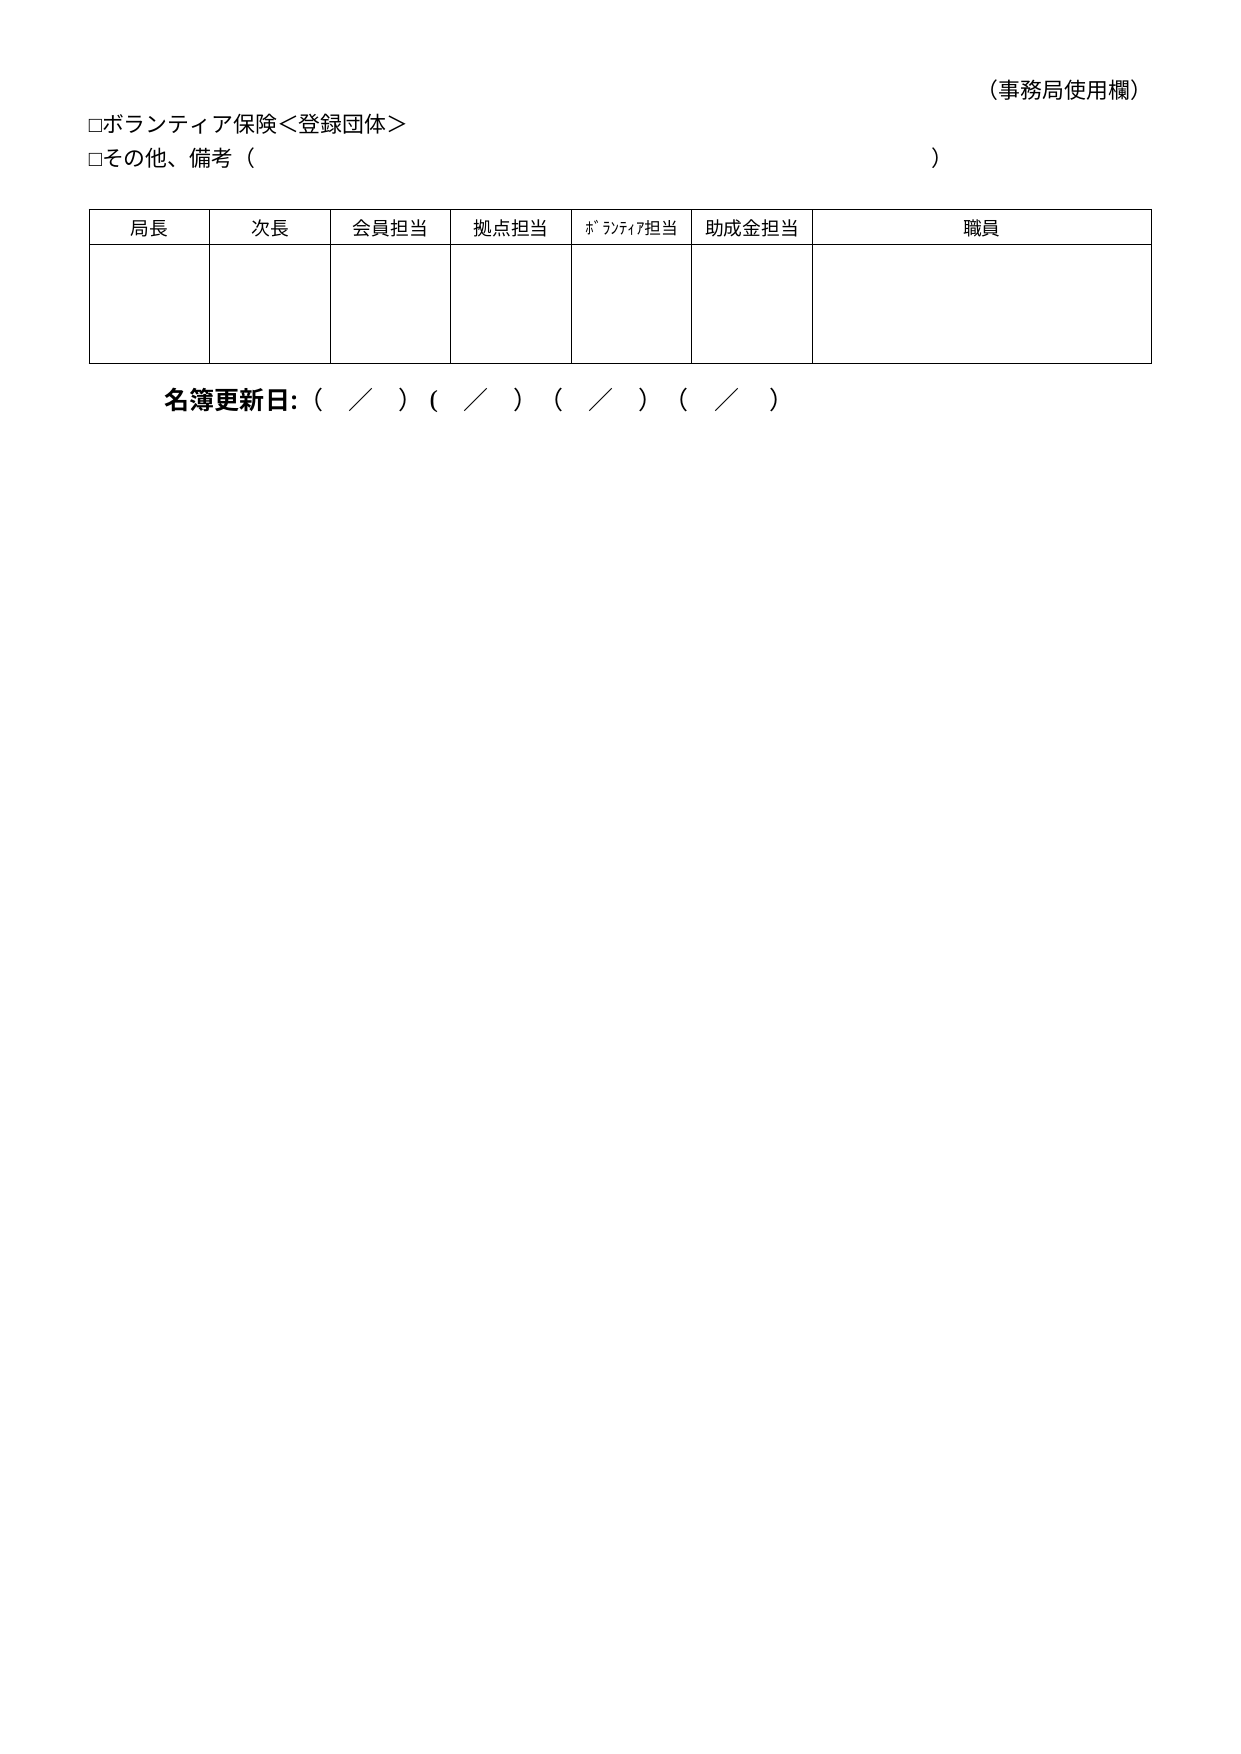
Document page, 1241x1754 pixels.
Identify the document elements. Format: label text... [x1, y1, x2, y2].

text □ボランティア保険＜登録団体＞ [89, 106, 1152, 140]
table_cell [331, 245, 450, 363]
table_header 職員 [813, 210, 1151, 244]
table_cell [692, 245, 812, 363]
table_cell [451, 245, 571, 363]
table_cell [572, 245, 691, 363]
text □その他、備考（ ） [89, 140, 1152, 174]
table_header ﾎﾞﾗﾝﾃｨｱ担当 [572, 210, 691, 244]
text 名簿更新日:（ ／ ） ( ／ ）（ ／ ）（ ／ ） [89, 364, 1152, 433]
table_header 拠点担当 [451, 210, 571, 244]
table_header 局長 [90, 210, 209, 244]
table_header 会員担当 [331, 210, 450, 244]
table_cell [813, 245, 1151, 363]
table_cell [210, 245, 330, 363]
table_header 助成金担当 [692, 210, 812, 244]
text （事務局使用欄） [89, 72, 1152, 106]
table_header 次長 [210, 210, 330, 244]
table_cell [90, 245, 209, 363]
